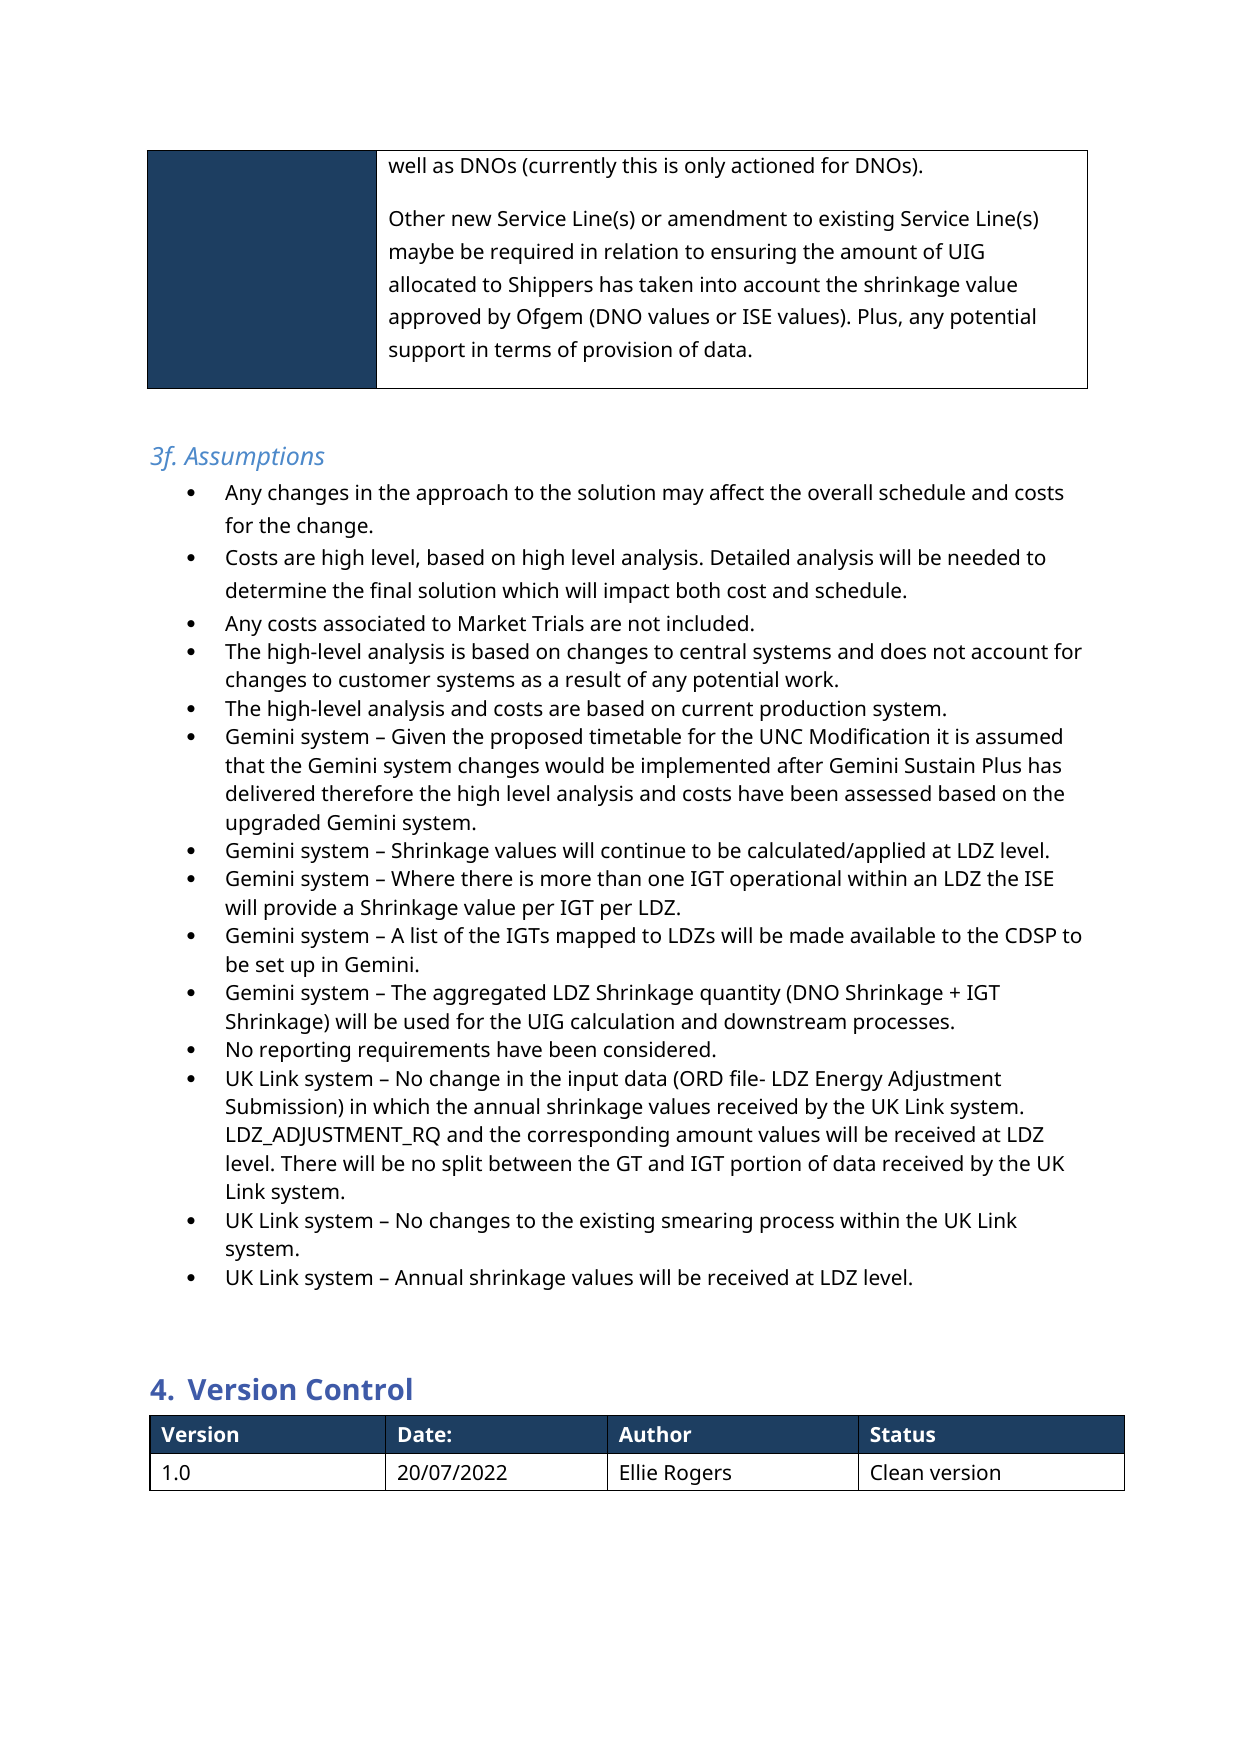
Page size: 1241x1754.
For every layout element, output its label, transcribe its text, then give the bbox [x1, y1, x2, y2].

list Costs are high level, based on high level analysis. Detailed analysis will be needed to determine the final solution which will impact both cost and schedule. [187, 543, 1090, 604]
table_cell 1.0 [151, 1454, 385, 1490]
list Gemini system – Given the proposed timetable for the UNC Modification it is assumed that the Gemini system changes would be implemented after Gemini Sustain Plus has delivered therefore the high level analysis and costs have been assessed based on the upgraded Gemini system. [187, 722, 1090, 836]
list Gemini system – Shrinkage values will continue to be calculated/applied at LDZ level. [187, 836, 1090, 864]
list Gemini system – A list of the IGTs mapped to LDZs will be made available to the CDSP to be set up in Gemini. [187, 921, 1090, 978]
list No reporting requirements have been considered. [187, 1035, 1090, 1064]
table_cell Clean version [859, 1454, 1124, 1490]
subtitle Version Control [150, 1369, 1090, 1409]
table_cell Ellie Rogers [608, 1454, 858, 1490]
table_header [148, 151, 376, 388]
table_header Date: [386, 1416, 607, 1453]
list The high-level analysis and costs are based on current production system. [187, 694, 1090, 722]
table_header Version [151, 1416, 385, 1453]
subtitle 3f. Assumptions [150, 439, 1090, 473]
list UK Link system – No change in the input data (ORD file- LDZ Energy Adjustment Submission) in which the annual shrinkage values received by the UK Link system. LDZ_ADJUSTMENT_RQ and the corresponding amount values will be received at LDZ level. There will be no split between the GT and IGT portion of data received by the UK Link system. [187, 1064, 1090, 1206]
list UK Link system – Annual shrinkage values will be received at LDZ level. [187, 1263, 1090, 1291]
table_cell 20/07/2022 [386, 1454, 607, 1490]
list Any changes in the approach to the solution may affect the overall schedule and costs for the change. [187, 478, 1090, 539]
list UK Link system – No changes to the existing smearing process within the UK Link system. [187, 1206, 1090, 1263]
list Any costs associated to Market Trials are not included. [187, 609, 1090, 637]
list The high-level analysis is based on changes to central systems and does not account for changes to customer systems as a result of any potential work. [187, 637, 1090, 694]
table_header Status [859, 1416, 1124, 1453]
table_header Author [608, 1416, 858, 1453]
list Gemini system – The aggregated LDZ Shrinkage quantity (DNO Shrinkage + IGT Shrinkage) will be used for the UIG calculation and downstream processes. [187, 978, 1090, 1035]
list Gemini system – Where there is more than one IGT operational within an LDZ the ISE will provide a Shrinkage value per IGT per LDZ. [187, 864, 1090, 921]
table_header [377, 151, 1087, 388]
